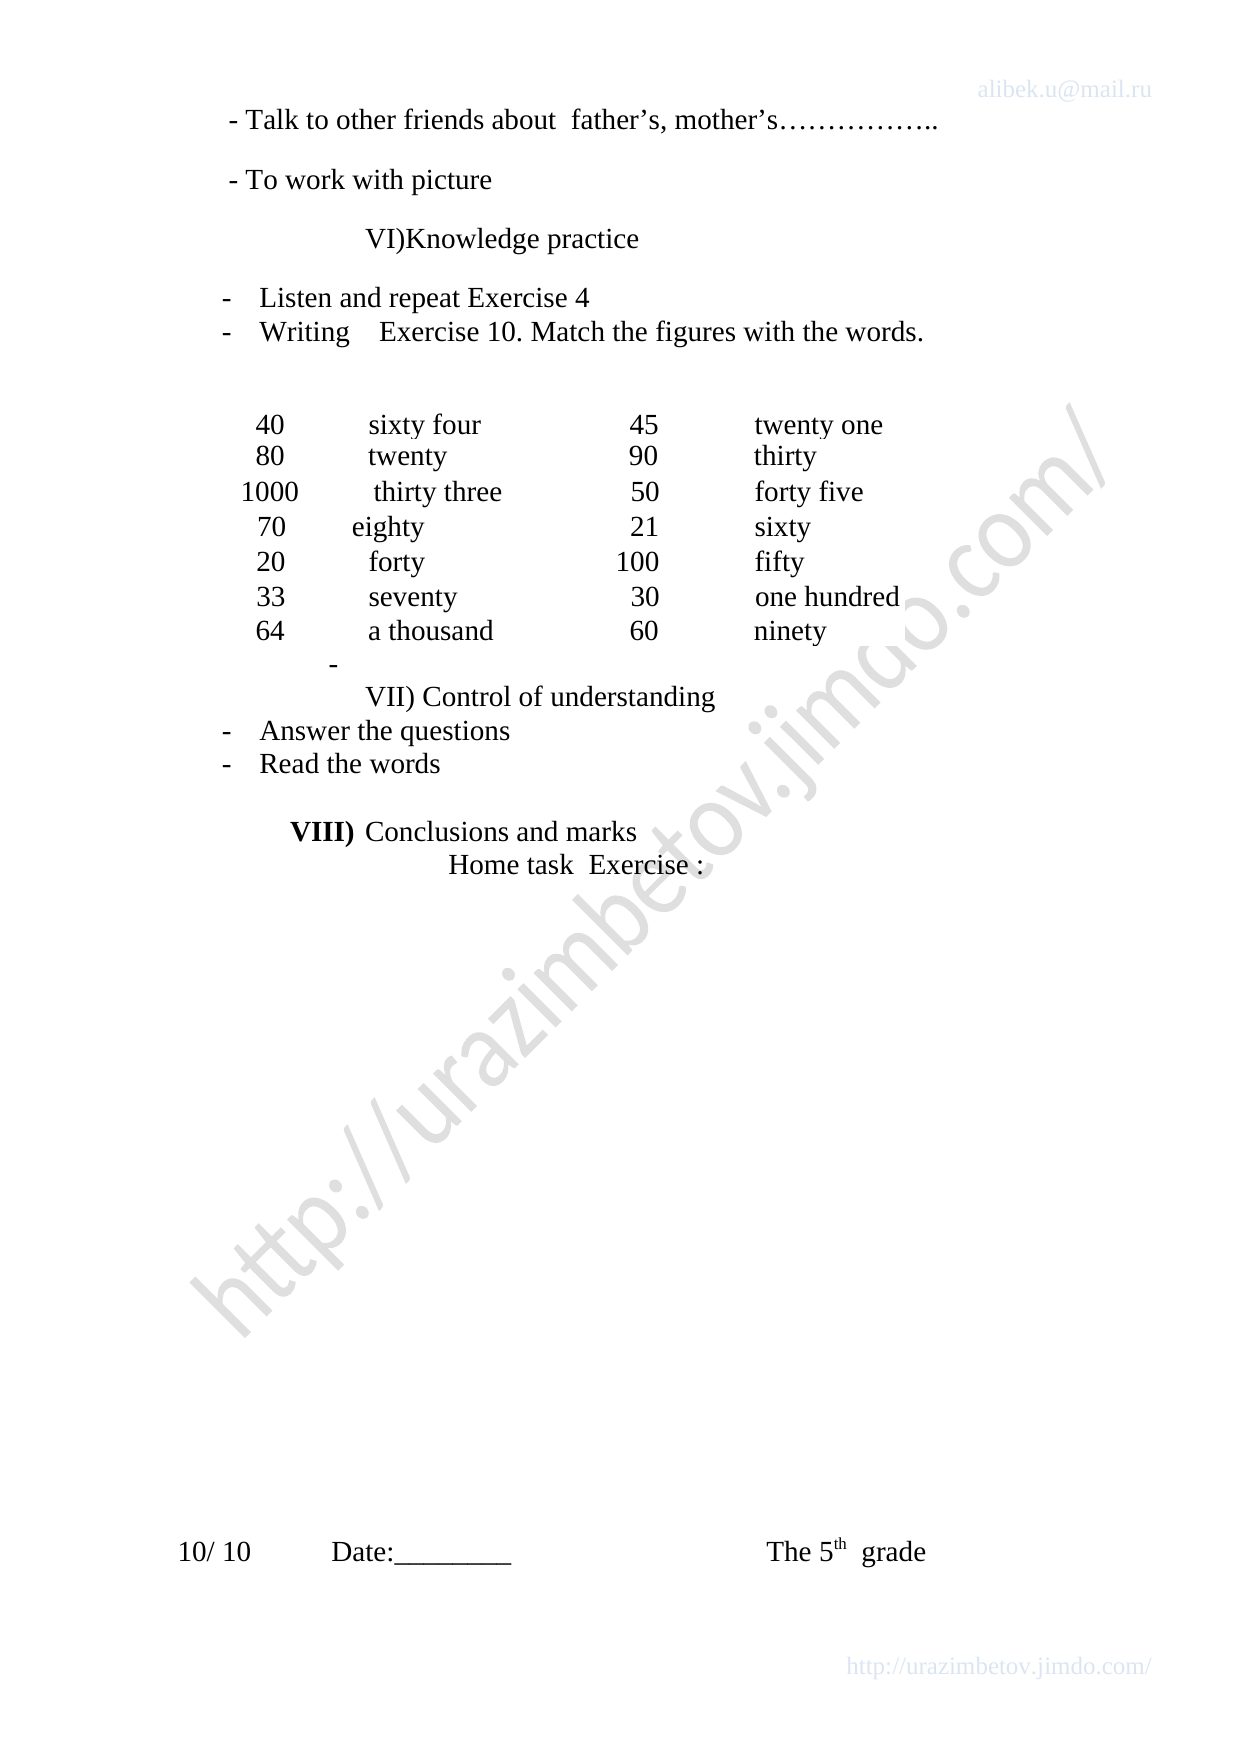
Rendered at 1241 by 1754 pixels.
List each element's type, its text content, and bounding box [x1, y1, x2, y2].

list VII) Control of understanding [365, 679, 1152, 713]
table_cell 90 [565, 439, 712, 474]
table_cell thirty three [333, 474, 565, 509]
table_cell 1000 [236, 474, 333, 509]
table_cell a thousand [333, 613, 565, 646]
text VI)Knowledge practice [365, 221, 1152, 255]
table_header sixty four [333, 407, 565, 438]
text - Talk to other friends about father’s, mother’s…………….. [177, 102, 1152, 136]
table_cell 21 [565, 509, 712, 544]
table_cell fifty [712, 544, 905, 579]
table_cell 33 [236, 579, 333, 613]
table_cell twenty [333, 439, 565, 474]
table_cell one hundred [712, 579, 905, 613]
table_cell 60 [565, 613, 712, 646]
table_cell 100 [565, 544, 712, 579]
table_header 40 [236, 407, 333, 438]
text Home task Exercise : [215, 847, 1152, 881]
list Writing Exercise 10. Match the figures with the words. [222, 314, 1152, 348]
table_cell thirty [712, 439, 905, 474]
list Conclusions and marks [290, 814, 1152, 847]
list Answer the questions [222, 713, 1152, 747]
table_header twenty one [712, 407, 905, 438]
table_cell 50 [565, 474, 712, 509]
table_cell forty five [712, 474, 905, 509]
table_header 45 [565, 407, 712, 438]
text 10/ 10 Date:________ The 5th grade [162, 1534, 1152, 1567]
table_cell sixty [712, 509, 905, 544]
list Listen and repeat Exercise 4 [222, 281, 1152, 314]
list Read the words [222, 747, 1152, 780]
table_cell ninety [712, 613, 905, 646]
table_cell 70 [236, 509, 333, 544]
table_cell 30 [565, 579, 712, 613]
table_cell eighty [333, 509, 565, 544]
table_cell 20 [236, 544, 333, 579]
text - To work with picture [177, 162, 1152, 195]
table_cell 80 [236, 439, 333, 474]
table_cell seventy [333, 579, 565, 613]
table_cell forty [333, 544, 565, 579]
table_cell 64 [236, 613, 333, 646]
